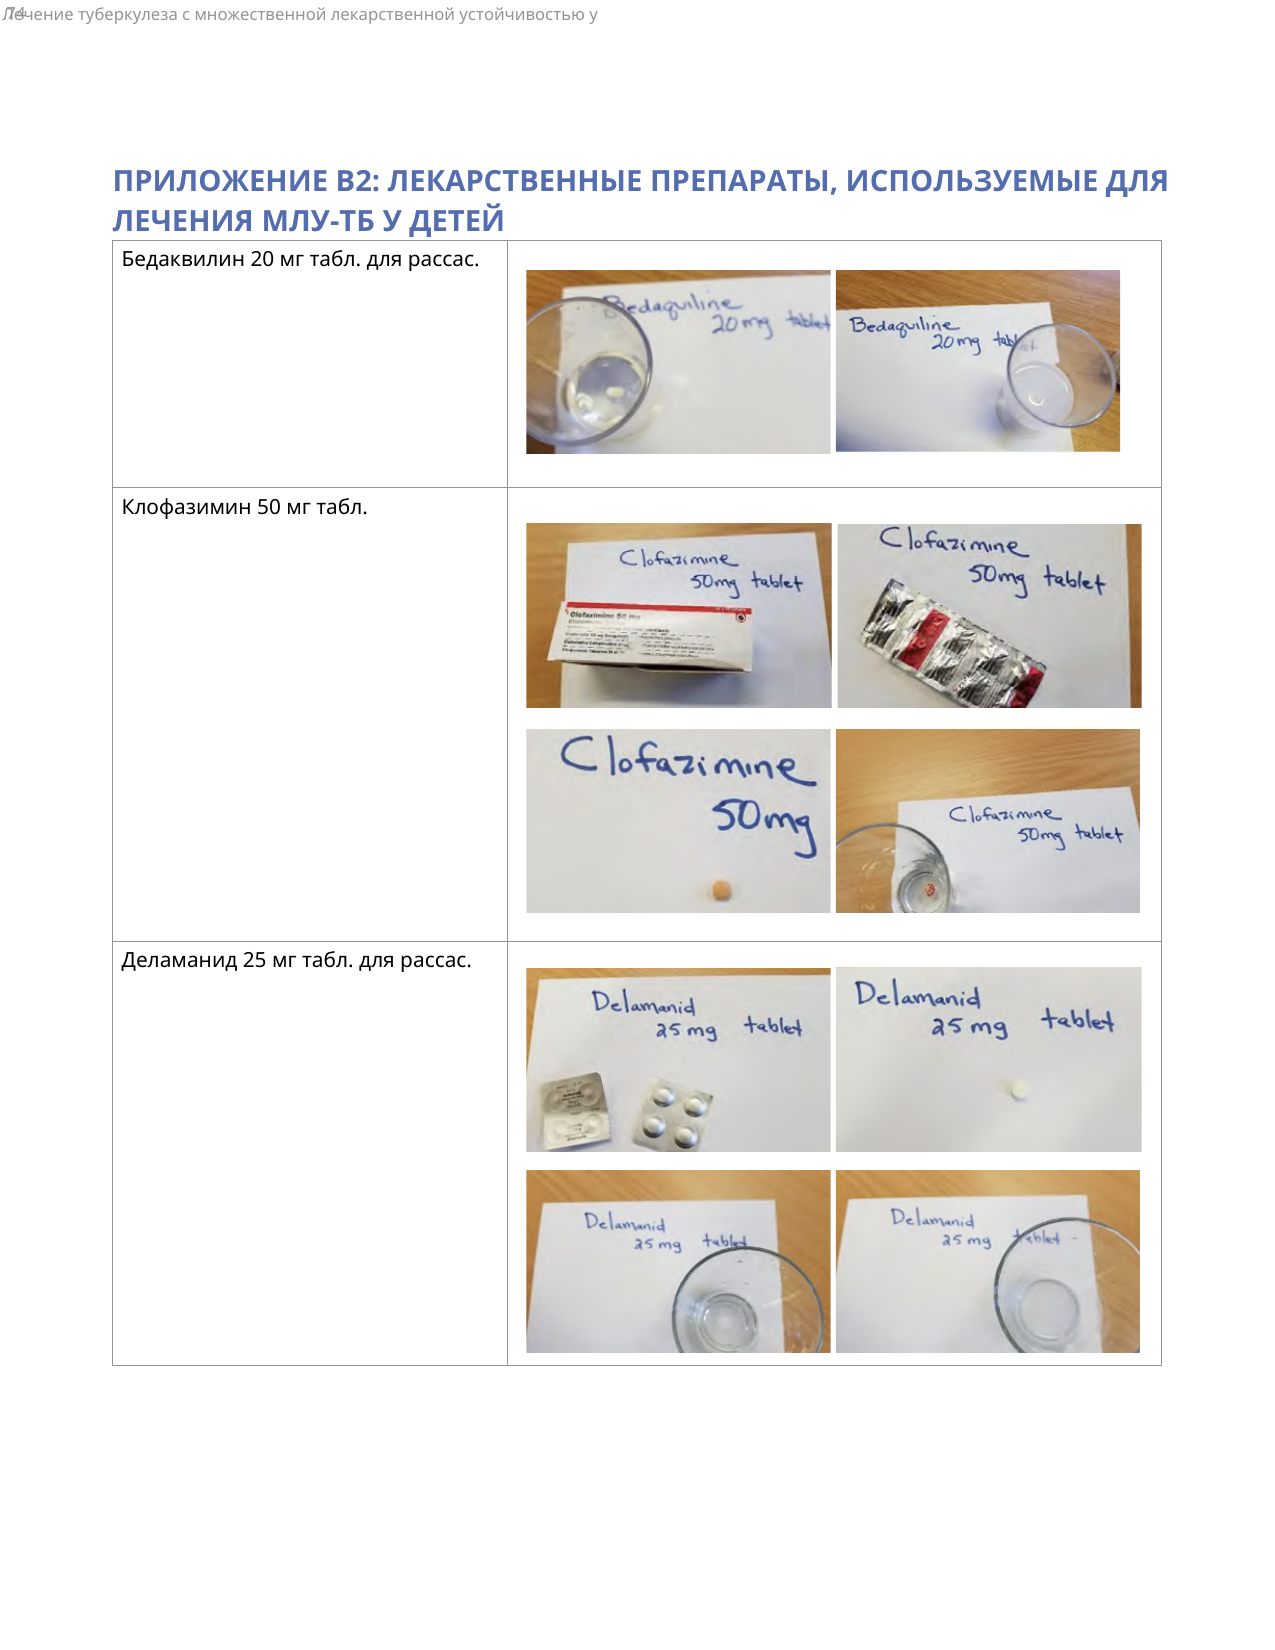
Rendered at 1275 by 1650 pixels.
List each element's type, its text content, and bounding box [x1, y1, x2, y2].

picture [526, 523, 833, 708]
picture [835, 967, 1142, 1152]
table_cell Клофазимин 50 мг табл. [113, 488, 507, 941]
table_cell [508, 488, 1161, 941]
picture [526, 1170, 831, 1353]
picture [526, 968, 831, 1152]
picture [835, 270, 1121, 454]
picture [837, 524, 1142, 708]
table_header [508, 241, 1161, 487]
table_cell Деламанид 25 мг табл. для рассас. [113, 942, 507, 1365]
picture [835, 1170, 1140, 1353]
picture [526, 270, 831, 454]
table_cell [508, 942, 1161, 1365]
picture [526, 729, 831, 913]
picture [835, 729, 1140, 913]
subtitle ПРИЛОЖЕНИЕ B2: ЛЕКАРСТВЕННЫЕ ПРЕПАРАТЫ, ИСПОЛЬЗУЕМЫЕ ДЛЯ ЛЕЧЕНИЯ МЛУ-ТБ У ДЕТЕЙ [112, 161, 1239, 240]
table_header Бедаквилин 20 мг табл. для рассас. [113, 241, 507, 487]
